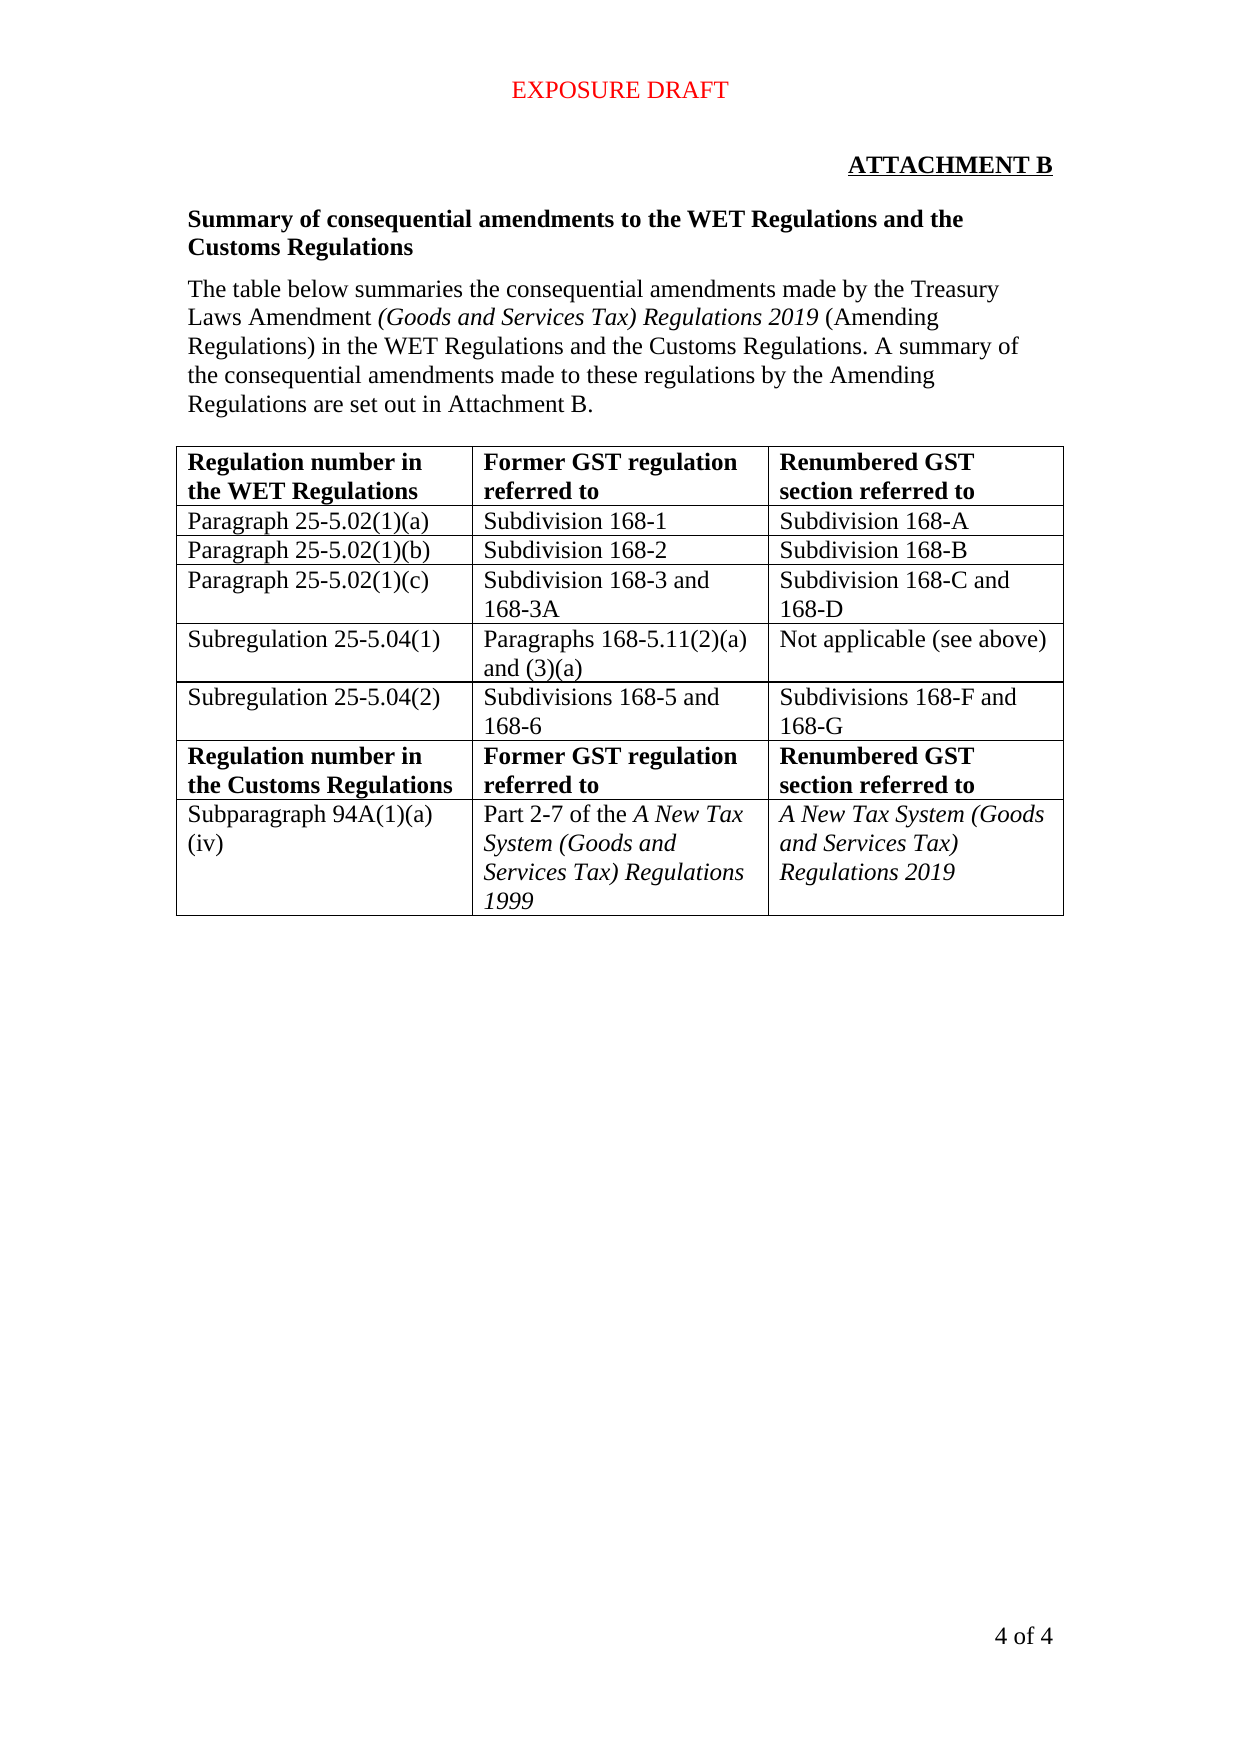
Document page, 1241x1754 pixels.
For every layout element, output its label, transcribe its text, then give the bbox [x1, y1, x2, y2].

table_cell Subdivision 168-A [769, 506, 1063, 534]
table_cell Paragraph 25-5.02(1)(b) [177, 536, 472, 564]
table_cell Former GST regulation referred to [473, 741, 768, 798]
table_cell Paragraphs 168-5.11(2)(a) and (3)(a) [473, 624, 768, 681]
table_cell Not applicable (see above) [769, 624, 1063, 681]
table_cell Subdivision 168-C and 168-D [769, 565, 1063, 623]
table_cell Subdivision 168-3 and 168-3A [473, 565, 768, 623]
table_cell Subregulation 25-5.04(2) [177, 683, 472, 740]
text ATTACHMENT B [187, 150, 1053, 179]
table_cell Regulation number in the Customs Regulations [177, 741, 472, 798]
table_cell Subparagraph 94A(1)(a)(iv) [177, 800, 472, 914]
table_cell Paragraph 25-5.02(1)(c) [177, 565, 472, 623]
table_cell A New Tax System (Goods and Services Tax) Regulations 2019 [769, 800, 1063, 914]
table_header Former GST regulation referred to [473, 447, 768, 505]
table_header Regulation number in the WET Regulations [177, 447, 472, 505]
table_header Renumbered GST section referred to [769, 447, 1063, 505]
table_cell Subdivision 168-2 [473, 536, 768, 564]
text The table below summaries the consequential amendments made by the Treasury Laws Amendment (Goods and Services Tax) Regulations 2019 (Amending Regulations) in the WET Regulations and the Customs Regulations. A summary of the consequential amendments made to these regulations by the Amending Regulations are set out in Attachment B. [187, 274, 1053, 417]
table_cell Part 2-7 of the A New Tax System (Goods and Services Tax) Regulations 1999 [473, 800, 768, 914]
table_cell Subdivisions 168-F and 168-G [769, 683, 1063, 740]
table_cell Subdivision 168-B [769, 536, 1063, 564]
table_cell Subdivisions 168-5 and 168-6 [473, 683, 768, 740]
table_cell Paragraph 25-5.02(1)(a) [177, 506, 472, 534]
table_cell Renumbered GST section referred to [769, 741, 1063, 798]
subtitle Summary of consequential amendments to the WET Regulations and the Customs Regulations [187, 204, 1053, 261]
table_cell Subregulation 25-5.04(1) [177, 624, 472, 681]
table_cell Subdivision 168-1 [473, 506, 768, 534]
